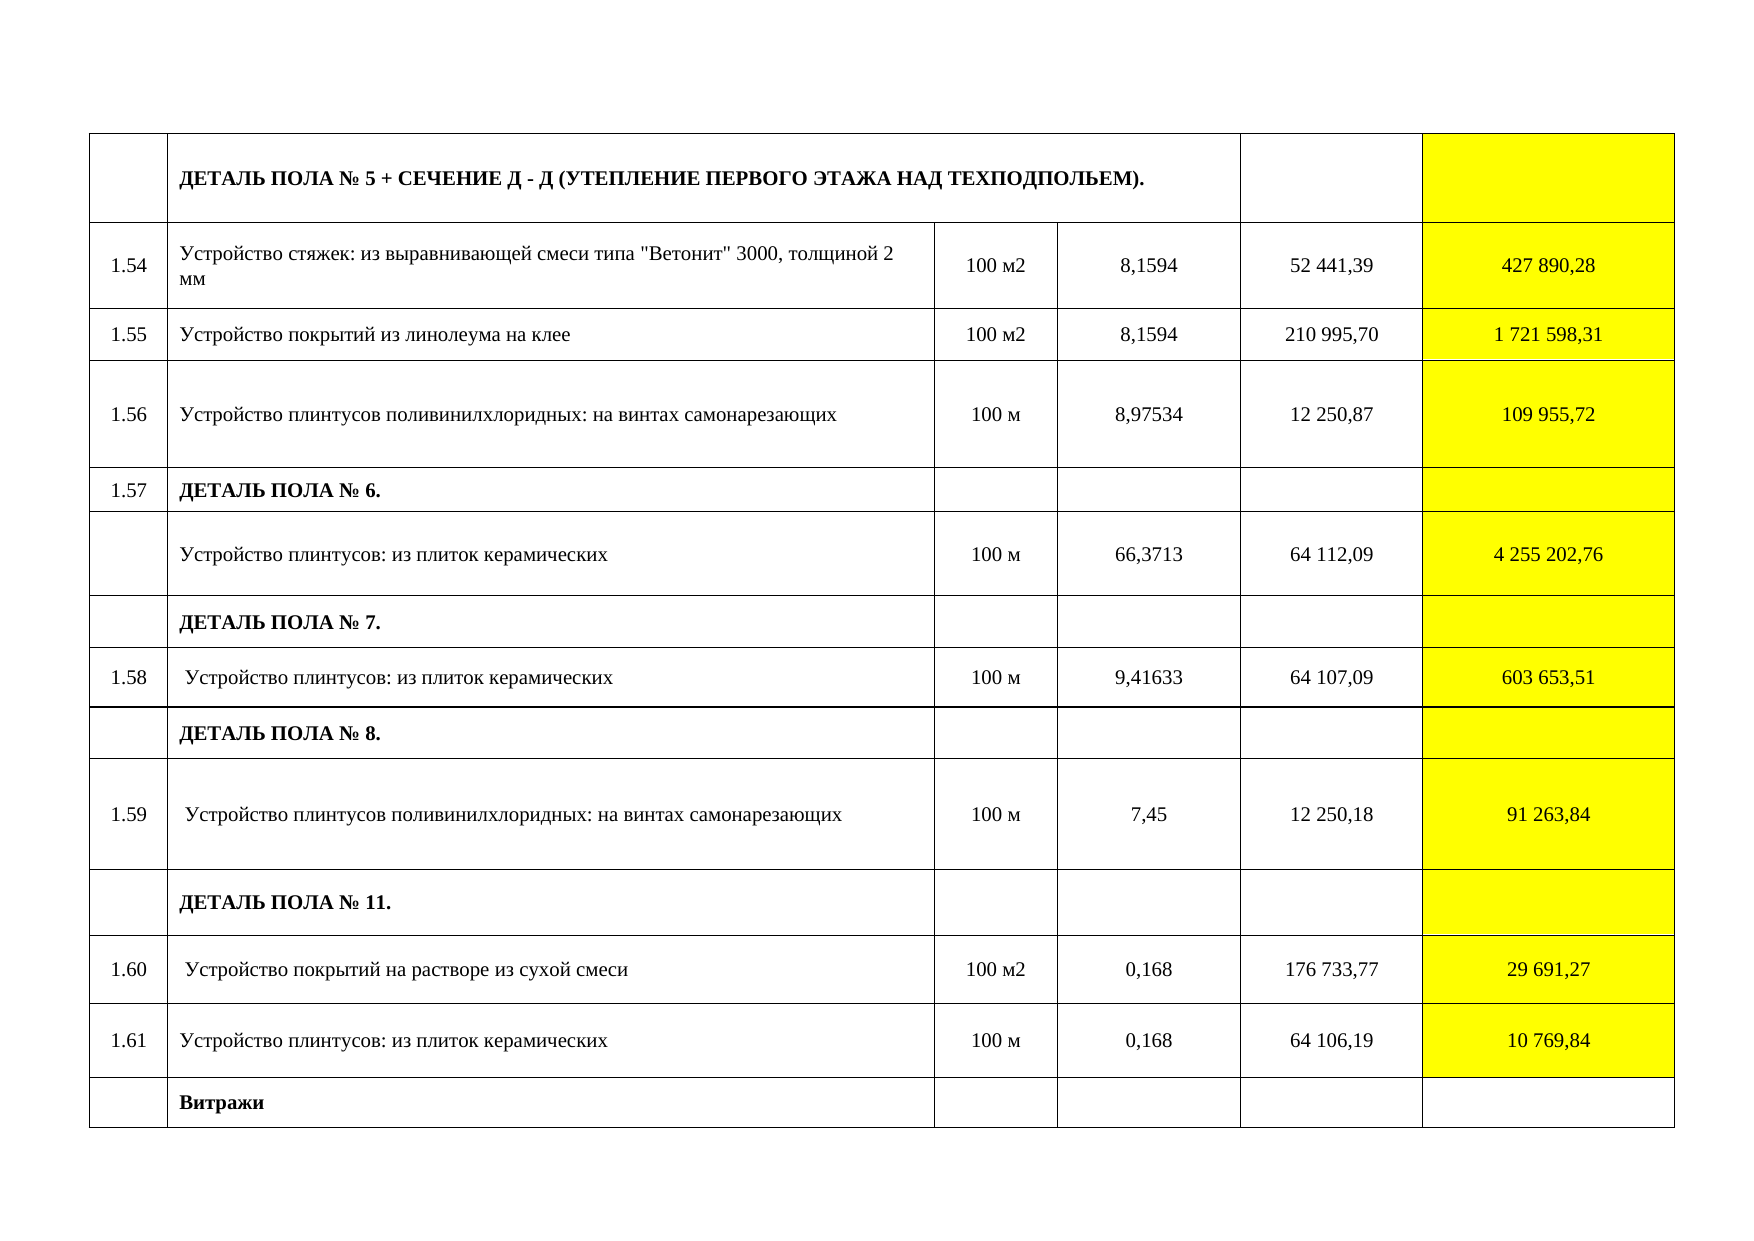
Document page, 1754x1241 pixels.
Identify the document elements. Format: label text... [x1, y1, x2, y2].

table_cell Устройство плинтусов поливинилхлоридных: на винтах самонарезающих [168, 361, 934, 467]
table_cell Витражи [168, 1078, 934, 1127]
table_cell [1058, 596, 1240, 647]
table_cell 91 263,84 [1423, 759, 1674, 869]
table_cell [1423, 708, 1674, 758]
table_cell 66,3713 [1058, 512, 1240, 595]
table_cell 603 653,51 [1423, 648, 1674, 706]
table_cell 1.58 [90, 648, 167, 706]
table_cell Устройство плинтусов поливинилхлоридных: на винтах самонарезающих [168, 759, 934, 869]
table_cell 64 106,19 [1241, 1004, 1422, 1077]
table_cell [935, 870, 1057, 934]
table_cell [1058, 468, 1240, 511]
table_cell 8,1594 [1058, 223, 1240, 308]
table_cell 176 733,77 [1241, 936, 1422, 1003]
table_cell [1423, 134, 1674, 222]
table_cell ДЕТАЛЬ ПОЛА № 11. [168, 870, 934, 934]
table_cell Устройство плинтусов: из плиток керамических [168, 648, 934, 706]
table_cell [90, 134, 167, 222]
table_cell 64 107,09 [1241, 648, 1422, 706]
table_cell 0,168 [1058, 936, 1240, 1003]
table_cell Устройство плинтусов: из плиток керамических [168, 1004, 934, 1077]
table_cell [1423, 870, 1674, 934]
table_cell [90, 1078, 167, 1127]
table_cell 100 м [935, 1004, 1057, 1077]
table_cell 1.56 [90, 361, 167, 467]
table_cell [935, 468, 1057, 511]
table_cell 64 112,09 [1241, 512, 1422, 595]
table_cell 1.57 [90, 468, 167, 511]
table_cell [90, 596, 167, 647]
table_cell ДЕТАЛЬ ПОЛА № 7. [168, 596, 934, 647]
table_cell [1423, 1078, 1674, 1127]
table_cell [935, 596, 1057, 647]
table_cell Устройство покрытий на растворе из сухой смеси [168, 936, 934, 1003]
table_cell ДЕТАЛЬ ПОЛА № 6. [168, 468, 934, 511]
table_cell [1241, 870, 1422, 934]
table_cell 52 441,39 [1241, 223, 1422, 308]
table_cell 4 255 202,76 [1423, 512, 1674, 595]
table_cell Устройство покрытий из линолеума на клее [168, 309, 934, 359]
table_cell [1241, 134, 1422, 222]
table_cell 10 769,84 [1423, 1004, 1674, 1077]
table_cell [935, 1078, 1057, 1127]
table_cell Устройство стяжек: из выравнивающей смеси типа "Ветонит" 3000, толщиной 2 мм [168, 223, 934, 308]
table_cell 100 м [935, 512, 1057, 595]
table_cell [1241, 708, 1422, 758]
table_cell 100 м2 [935, 309, 1057, 359]
table_cell 1.55 [90, 309, 167, 359]
table_cell 8,1594 [1058, 309, 1240, 359]
table_cell [1058, 708, 1240, 758]
table_cell 1 721 598,31 [1423, 309, 1674, 359]
table_cell ДЕТАЛЬ ПОЛА № 5 + СЕЧЕНИЕ Д - Д (УТЕПЛЕНИЕ ПЕРВОГО ЭТАЖА НАД ТЕХПОДПОЛЬЕМ). [168, 134, 1240, 222]
table_cell [1058, 870, 1240, 934]
table_cell 12 250,87 [1241, 361, 1422, 467]
table_cell [1241, 468, 1422, 511]
table_cell 12 250,18 [1241, 759, 1422, 869]
table_cell [1241, 596, 1422, 647]
table_cell 109 955,72 [1423, 361, 1674, 467]
table_cell 1.54 [90, 223, 167, 308]
table_cell 100 м [935, 759, 1057, 869]
table_cell 100 м2 [935, 223, 1057, 308]
table_cell 427 890,28 [1423, 223, 1674, 308]
table_cell ДЕТАЛЬ ПОЛА № 8. [168, 708, 934, 758]
table_cell 210 995,70 [1241, 309, 1422, 359]
table_cell Устройство плинтусов: из плиток керамических [168, 512, 934, 595]
table_cell [1423, 596, 1674, 647]
table_cell 0,168 [1058, 1004, 1240, 1077]
table_cell [1058, 1078, 1240, 1127]
table_cell [935, 708, 1057, 758]
table_cell 100 м [935, 648, 1057, 706]
table_cell 9,41633 [1058, 648, 1240, 706]
table_cell 1.59 [90, 759, 167, 869]
table_cell 100 м2 [935, 936, 1057, 1003]
table_cell [1241, 1078, 1422, 1127]
table_cell [90, 708, 167, 758]
table_cell [90, 870, 167, 934]
table_cell 1.61 [90, 1004, 167, 1077]
table_cell [90, 512, 167, 595]
table_cell 8,97534 [1058, 361, 1240, 467]
table_cell 100 м [935, 361, 1057, 467]
table_cell [1423, 468, 1674, 511]
table_cell 29 691,27 [1423, 936, 1674, 1003]
table_cell 7,45 [1058, 759, 1240, 869]
table_cell 1.60 [90, 936, 167, 1003]
